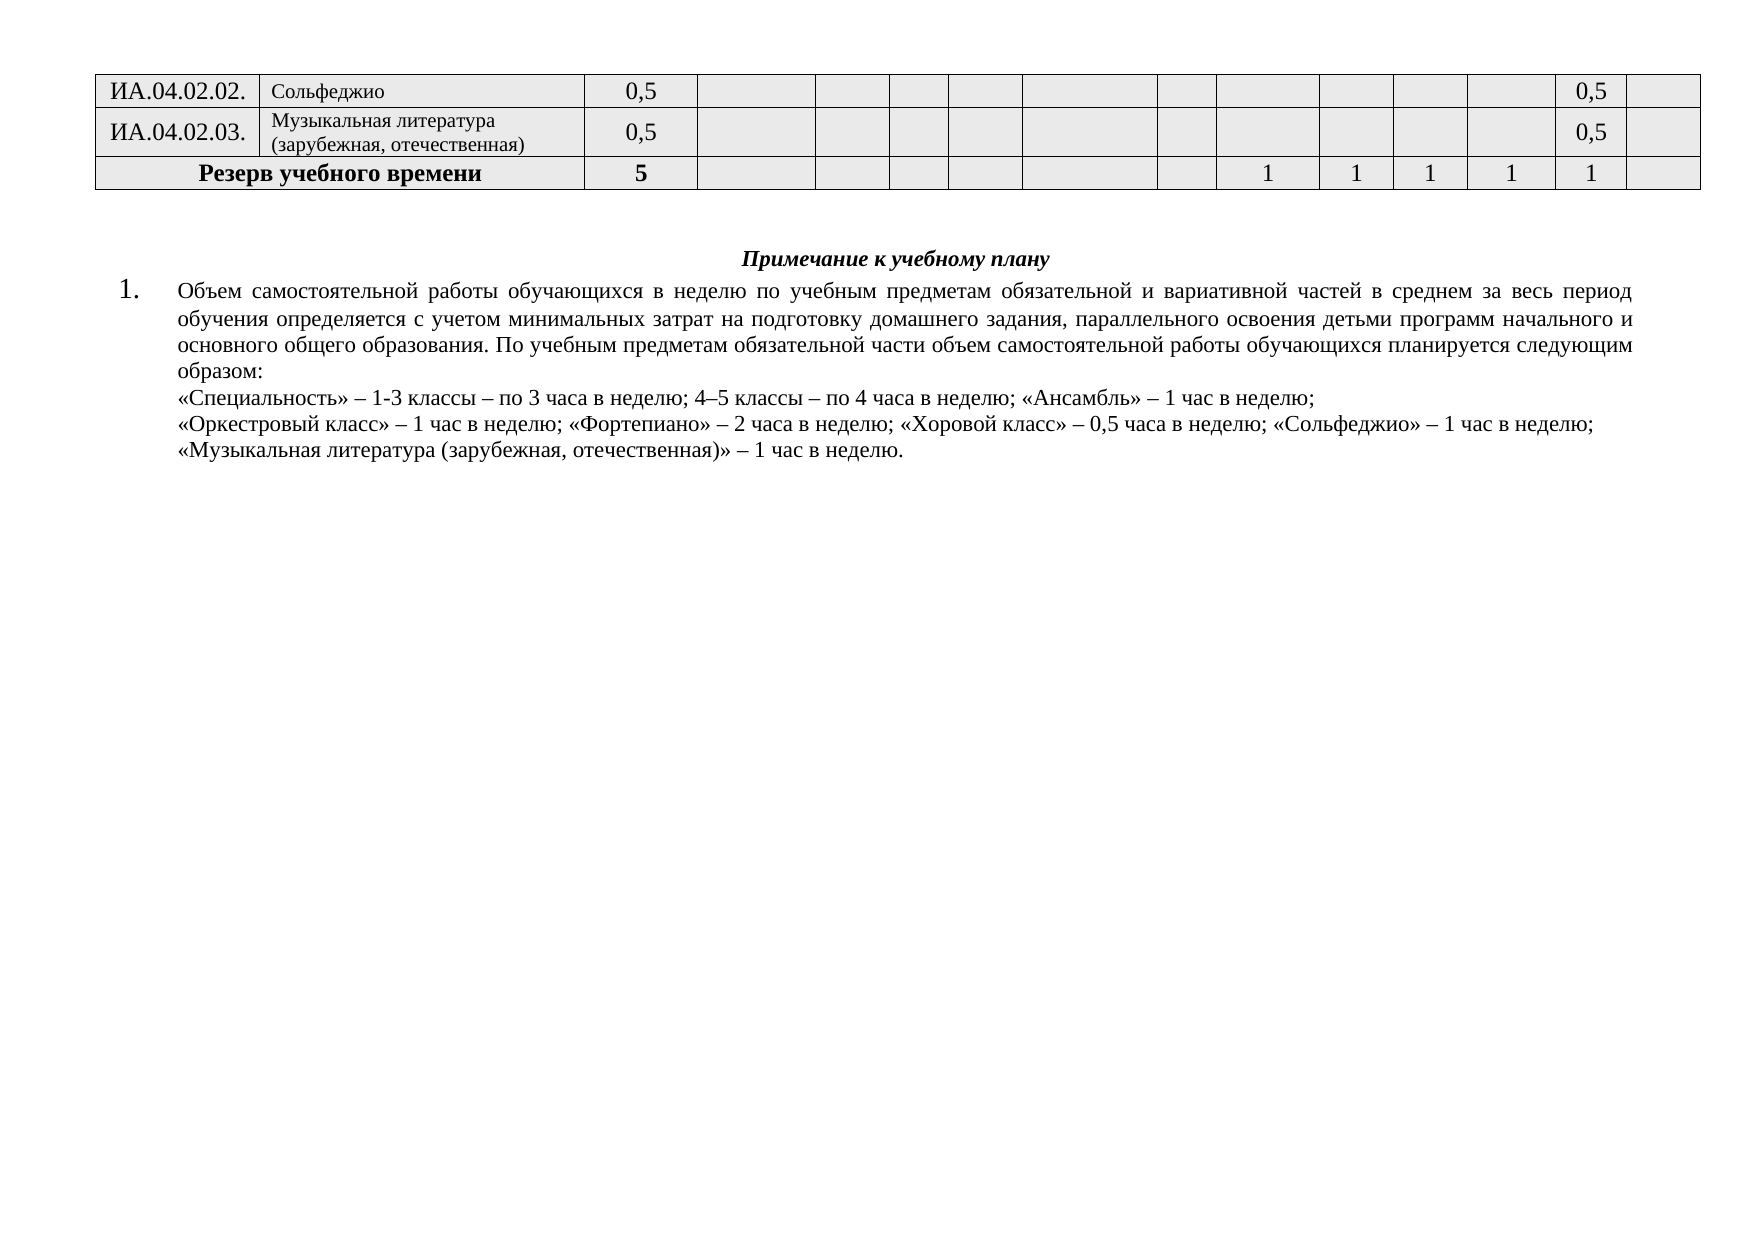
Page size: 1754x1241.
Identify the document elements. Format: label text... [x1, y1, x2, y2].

text «Музыкальная литература (зарубежная, отечественная)» – 1 час в неделю. [177, 436, 1636, 463]
table_cell [1217, 108, 1319, 156]
table_cell 1 [1320, 157, 1393, 189]
table_cell [698, 157, 815, 189]
table_cell 1 [1217, 157, 1319, 189]
table_cell [816, 157, 889, 189]
table_cell [1023, 75, 1157, 107]
table_cell 5 [585, 157, 697, 189]
table_cell 1 [1468, 157, 1555, 189]
table_cell [890, 108, 948, 156]
table_cell [1394, 108, 1467, 156]
table_cell [1158, 75, 1216, 107]
table_cell [890, 157, 948, 189]
table_cell Музыкальная литература (зарубежная, отечественная) [260, 108, 584, 156]
table_cell [1627, 157, 1700, 189]
text «Специальность» – 1-3 классы – по 3 часа в неделю; 4–5 классы – по 4 часа в неделю; «Ансамбль» – 1 час в неделю; [177, 384, 1636, 410]
table_cell [816, 108, 889, 156]
table_cell 0,5 [1556, 75, 1626, 107]
table_cell 0,5 [1556, 108, 1626, 156]
table_cell 1 [1394, 157, 1467, 189]
table_cell [1158, 108, 1216, 156]
text «Оркестровый класс» – 1 час в неделю; «Фортепиано» – 2 часа в неделю; «Хоровой класс» – 0,5 часа в неделю; «Сольфеджио» – 1 час в неделю; [177, 410, 1636, 436]
table_cell [949, 75, 1022, 107]
table_cell [1468, 108, 1555, 156]
table_cell [1023, 108, 1157, 156]
table_cell [1217, 75, 1319, 107]
table_cell [1394, 75, 1467, 107]
table_cell 0,5 [585, 75, 697, 107]
text Примечание к учебному плану [156, 245, 1636, 271]
table_cell [949, 157, 1022, 189]
table_cell ИА.04.02.02. [96, 75, 259, 107]
table_cell [1023, 157, 1157, 189]
table_cell [1468, 75, 1555, 107]
table_cell [1320, 108, 1393, 156]
table_cell [1320, 75, 1393, 107]
list Объем самостоятельной работы обучающихся в неделю по учебным предметам обязательной и вариативной частей в среднем за весь период обучения определяется с учетом минимальных затрат на подготовку домашнего задания, параллельного освоения детьми программ начального и основного общего образования. По учебным предметам обязательной части объем самостоятельной работы обучающихся планируется следующим образом: [118, 271, 1636, 384]
table_cell Резерв учебного времени [96, 157, 584, 189]
table_cell Сольфеджио [260, 75, 584, 107]
table_cell [1627, 108, 1700, 156]
table_cell 1 [1556, 157, 1626, 189]
table_cell [698, 108, 815, 156]
table_cell [816, 75, 889, 107]
table_cell [949, 108, 1022, 156]
table_cell 0,5 [585, 108, 697, 156]
table_cell [698, 75, 815, 107]
table_cell [1627, 75, 1700, 107]
table_cell [890, 75, 948, 107]
table_cell ИА.04.02.03. [96, 108, 259, 156]
table_cell [1158, 157, 1216, 189]
